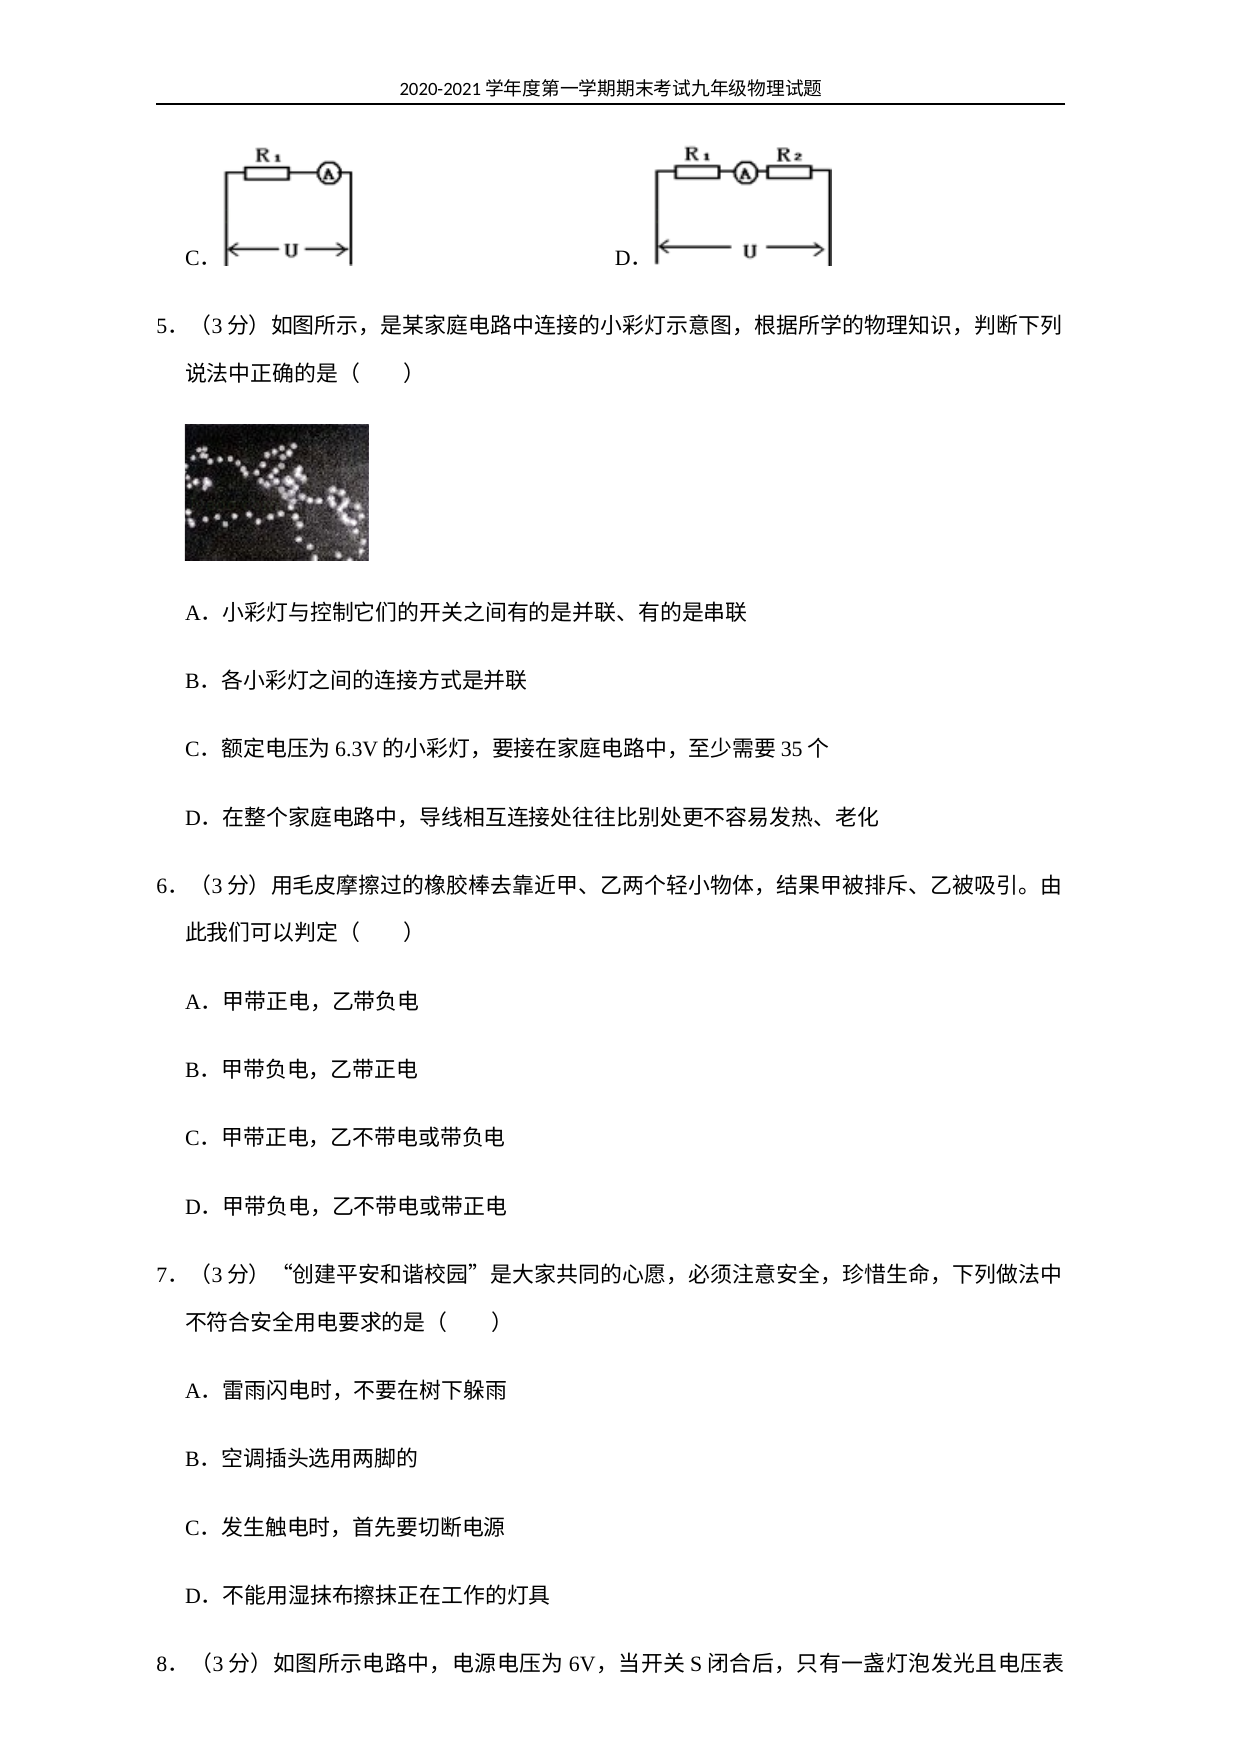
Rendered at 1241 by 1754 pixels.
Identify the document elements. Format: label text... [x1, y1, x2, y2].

text A．小彩灯与控制它们的开关之间有的是并联、有的是串联 [156, 594, 1065, 626]
picture [184, 424, 369, 561]
text D．不能用湿抹布擦抹正在工作的灯具 [156, 1578, 1065, 1609]
text B．空调插头选用两脚的 [156, 1441, 1065, 1473]
text C．甲带正电，乙不带电或带负电 [156, 1120, 1065, 1152]
picture [221, 145, 353, 266]
text 6．（3分）用毛皮摩擦过的橡胶棒去靠近甲、乙两个轻小物体，结果甲被排斥、乙被吸引。由此我们可以判定（ ） [156, 868, 1065, 947]
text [156, 1646, 1065, 1678]
text A．雷雨闪电时，不要在树下躲雨 [156, 1373, 1065, 1404]
text A．甲带正电，乙带负电 [156, 984, 1065, 1015]
text D．甲带负电，乙不带电或带正电 [156, 1189, 1065, 1220]
text B．甲带负电，乙带正电 [156, 1052, 1065, 1084]
text D．在整个家庭电路中，导线相互连接处往往比别处更不容易发热、老化 [156, 799, 1065, 831]
text B．各小彩灯之间的连接方式是并联 [156, 663, 1065, 694]
text 5．（3分）如图所示，是某家庭电路中连接的小彩灯示意图，根据所学的物理知识，判断下列说法中正确的是（ ） [156, 308, 1065, 388]
text C．额定电压为6.3V的小彩灯，要接在家庭电路中，至少需要35个 [156, 731, 1065, 763]
picture [652, 143, 832, 266]
text 7．（3分）“创建平安和谐校园”是大家共同的心愿，必须注意安全，珍惜生命，下列做法中不符合安全用电要求的是（ ） [156, 1257, 1065, 1336]
text C．发生触电时，首先要切断电源 [156, 1509, 1065, 1541]
